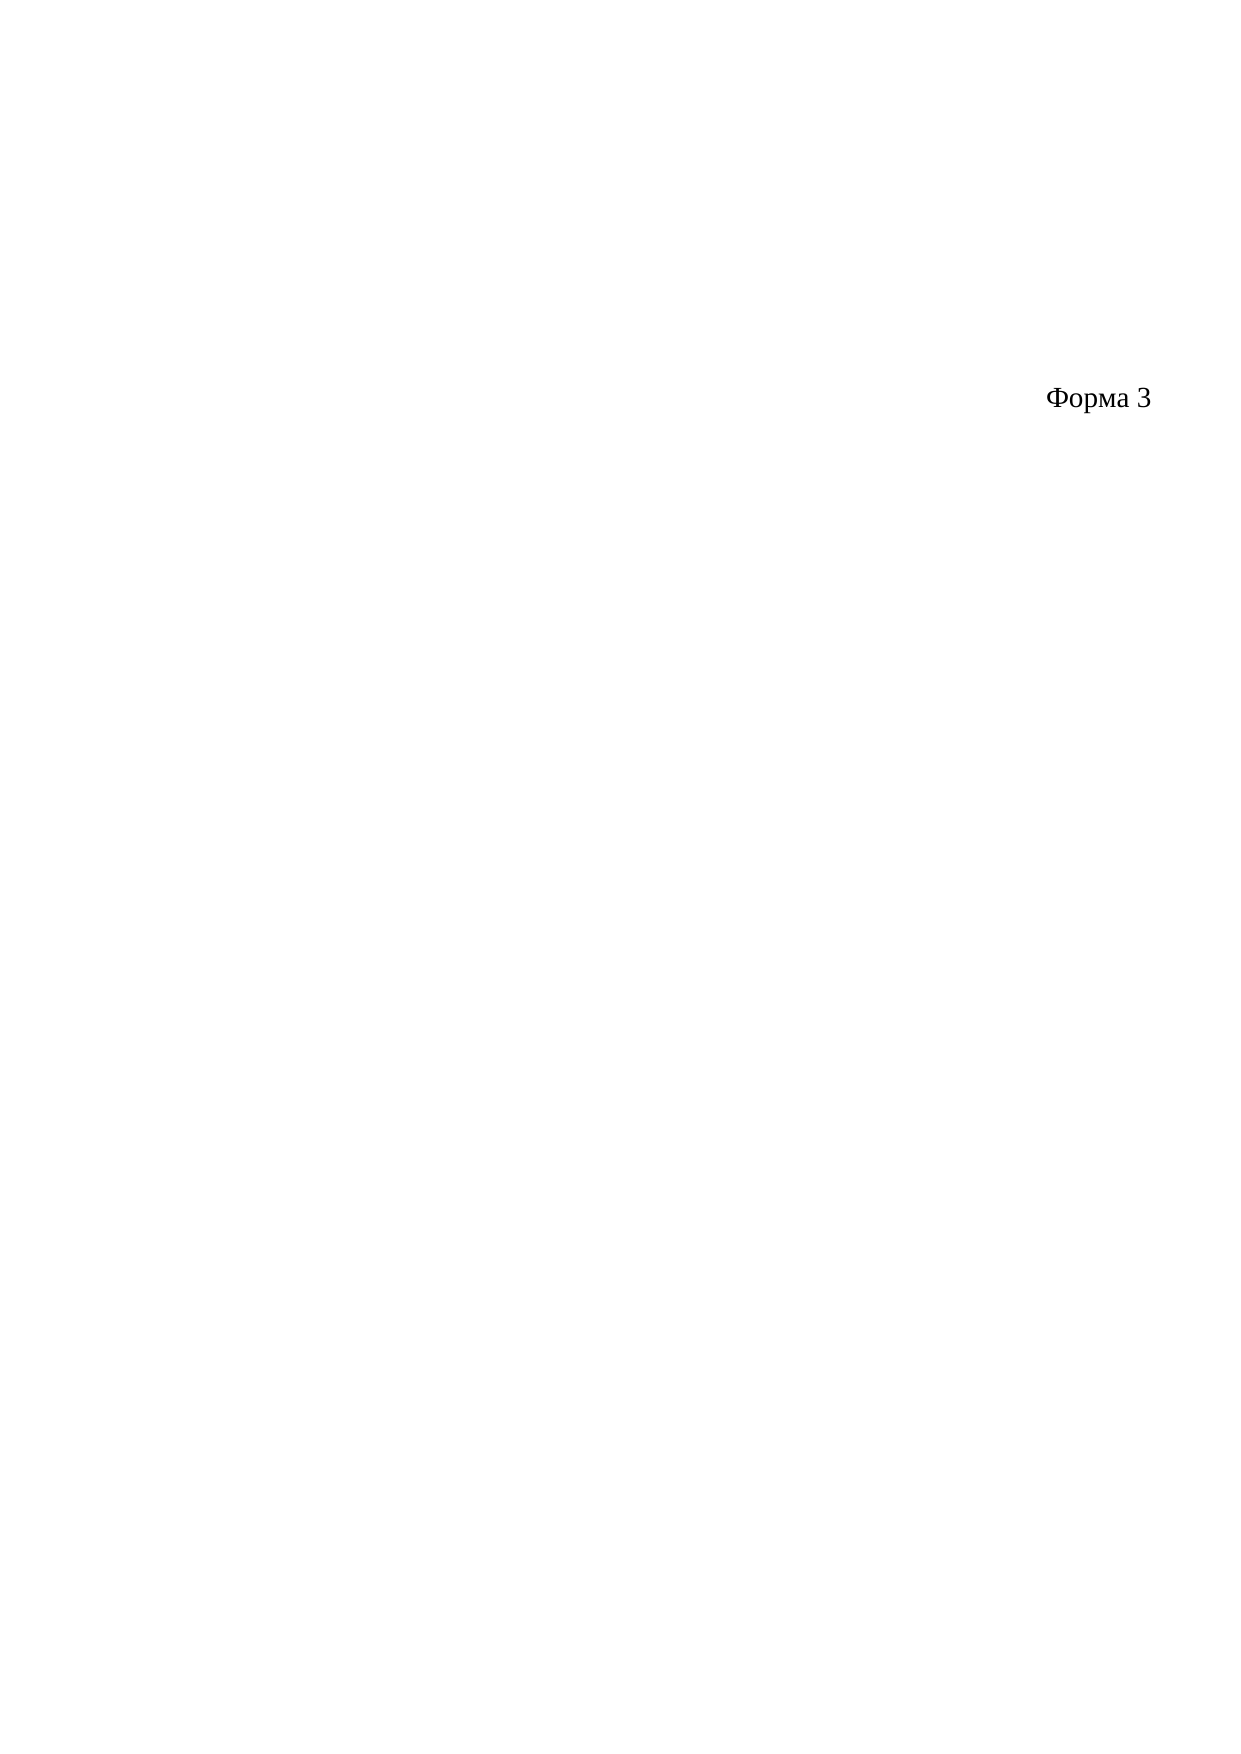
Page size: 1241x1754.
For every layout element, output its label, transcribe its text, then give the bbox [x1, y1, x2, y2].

text Форма 3 [1046, 380, 1198, 413]
